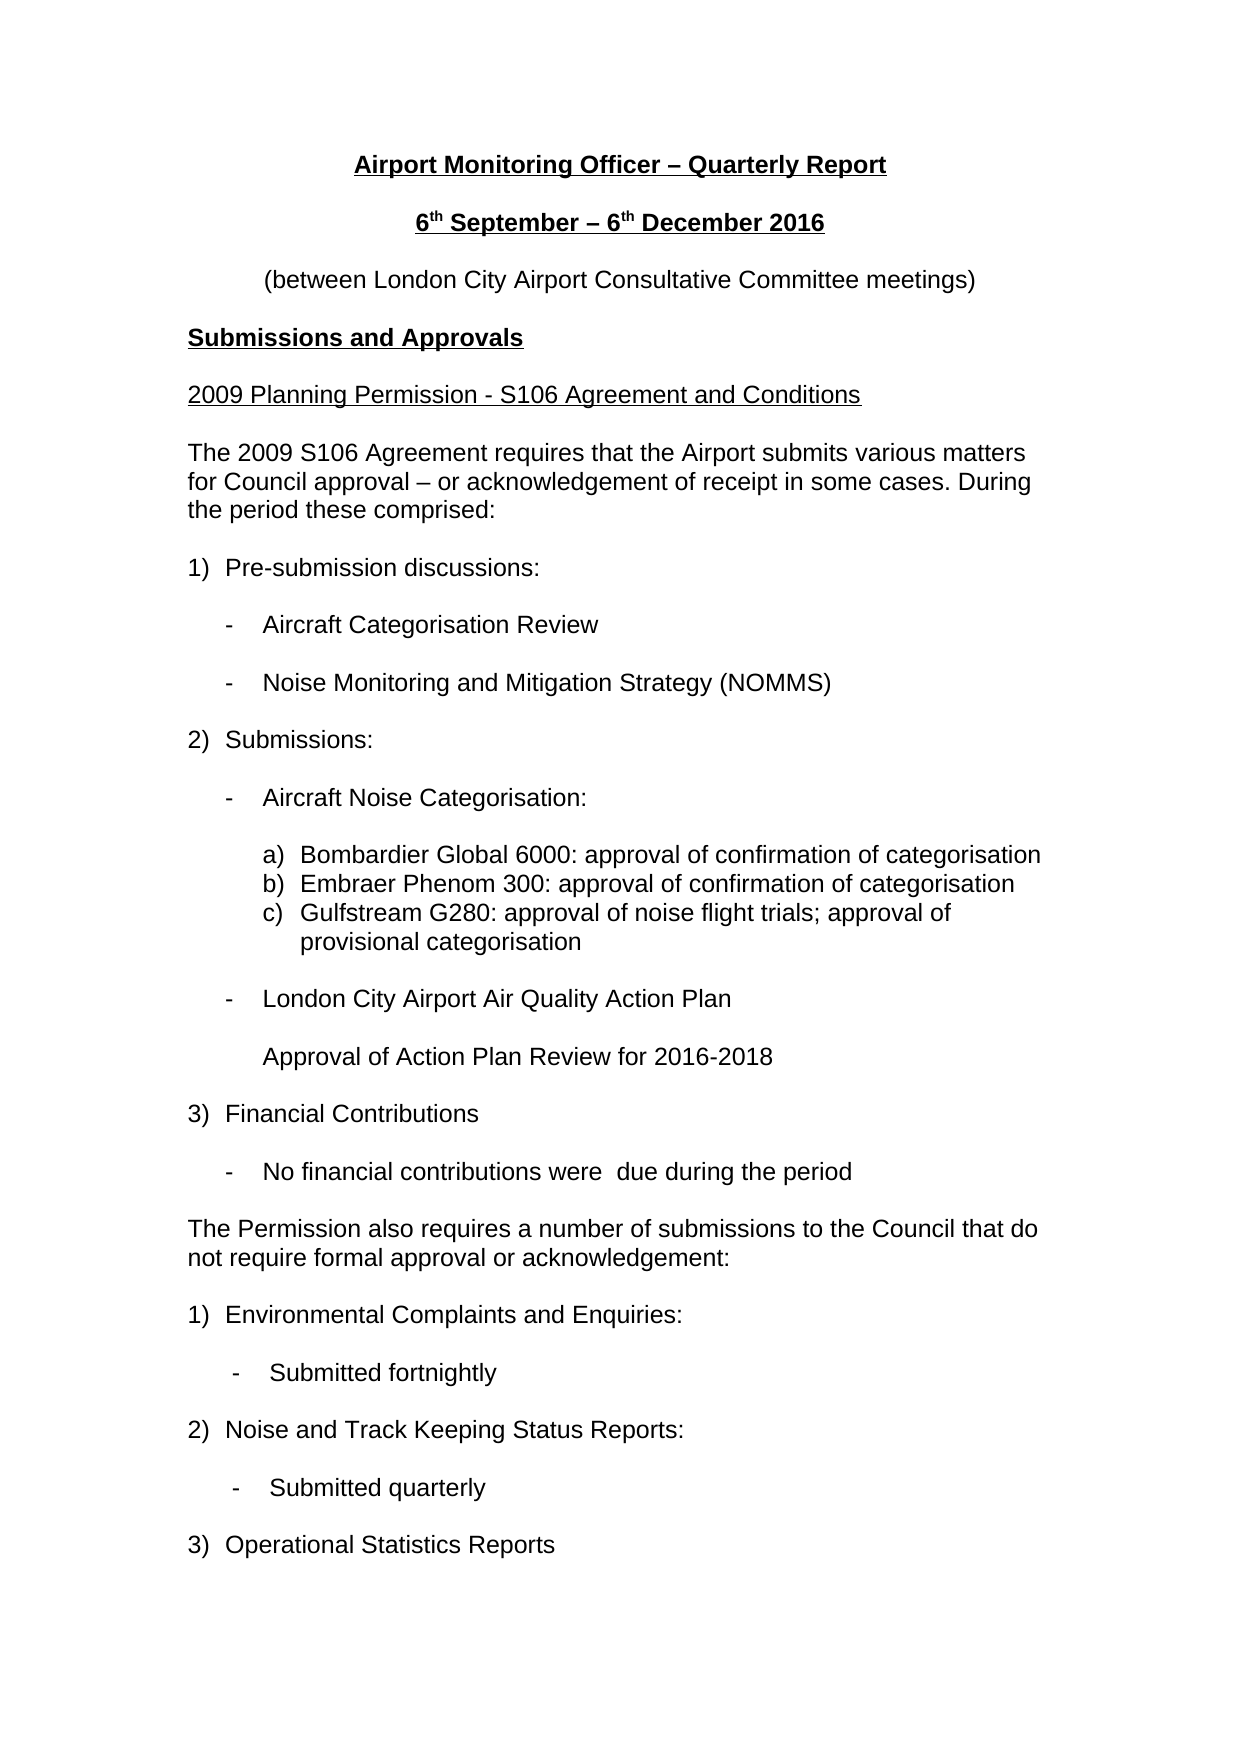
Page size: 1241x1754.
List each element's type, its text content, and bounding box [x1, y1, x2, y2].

text 6th September – 6th December 2016 [187, 207, 1053, 236]
list Pre-submission discussions: [187, 553, 1053, 582]
list Financial Contributions [187, 1099, 1053, 1128]
text Submissions and Approvals [187, 322, 1053, 351]
text (between London City Airport Consultative Committee meetings) [187, 265, 1053, 294]
text Approval of Action Plan Review for 2016-2018 [262, 1042, 1053, 1070]
list Environmental Complaints and Enquiries: [187, 1300, 1053, 1329]
list Noise and Track Keeping Status Reports: [187, 1415, 1053, 1444]
list Aircraft Noise Categorisation: [225, 783, 1053, 812]
list Gulfstream G280: approval of noise flight trials; approval of provisional categorisation [262, 898, 1053, 955]
list Operational Statistics Reports [187, 1530, 1053, 1559]
text 2009 Planning Permission - S106 Agreement and Conditions [187, 380, 1053, 409]
list Embraer Phenom 300: approval of confirmation of categorisation [262, 869, 1053, 898]
list Submitted fortnightly [232, 1358, 1053, 1387]
text The 2009 S106 Agreement requires that the Airport submits various matters for Council approval – or acknowledgement of receipt in some cases. During the period these comprised: [187, 438, 1053, 524]
list Noise Monitoring and Mitigation Strategy (NOMMS) [225, 668, 1053, 697]
text The Permission also requires a number of submissions to the Council that do not require formal approval or acknowledgement: [187, 1214, 1053, 1272]
list Aircraft Categorisation Review [225, 610, 1053, 639]
list Submissions: [187, 725, 1053, 754]
list London City Airport Air Quality Action Plan [225, 984, 1053, 1013]
list Bombardier Global 6000: approval of confirmation of categorisation [262, 840, 1053, 869]
list Submitted quarterly [232, 1473, 1053, 1502]
text Airport Monitoring Officer – Quarterly Report [187, 150, 1053, 179]
list No financial contributions were due during the period [225, 1157, 1053, 1185]
